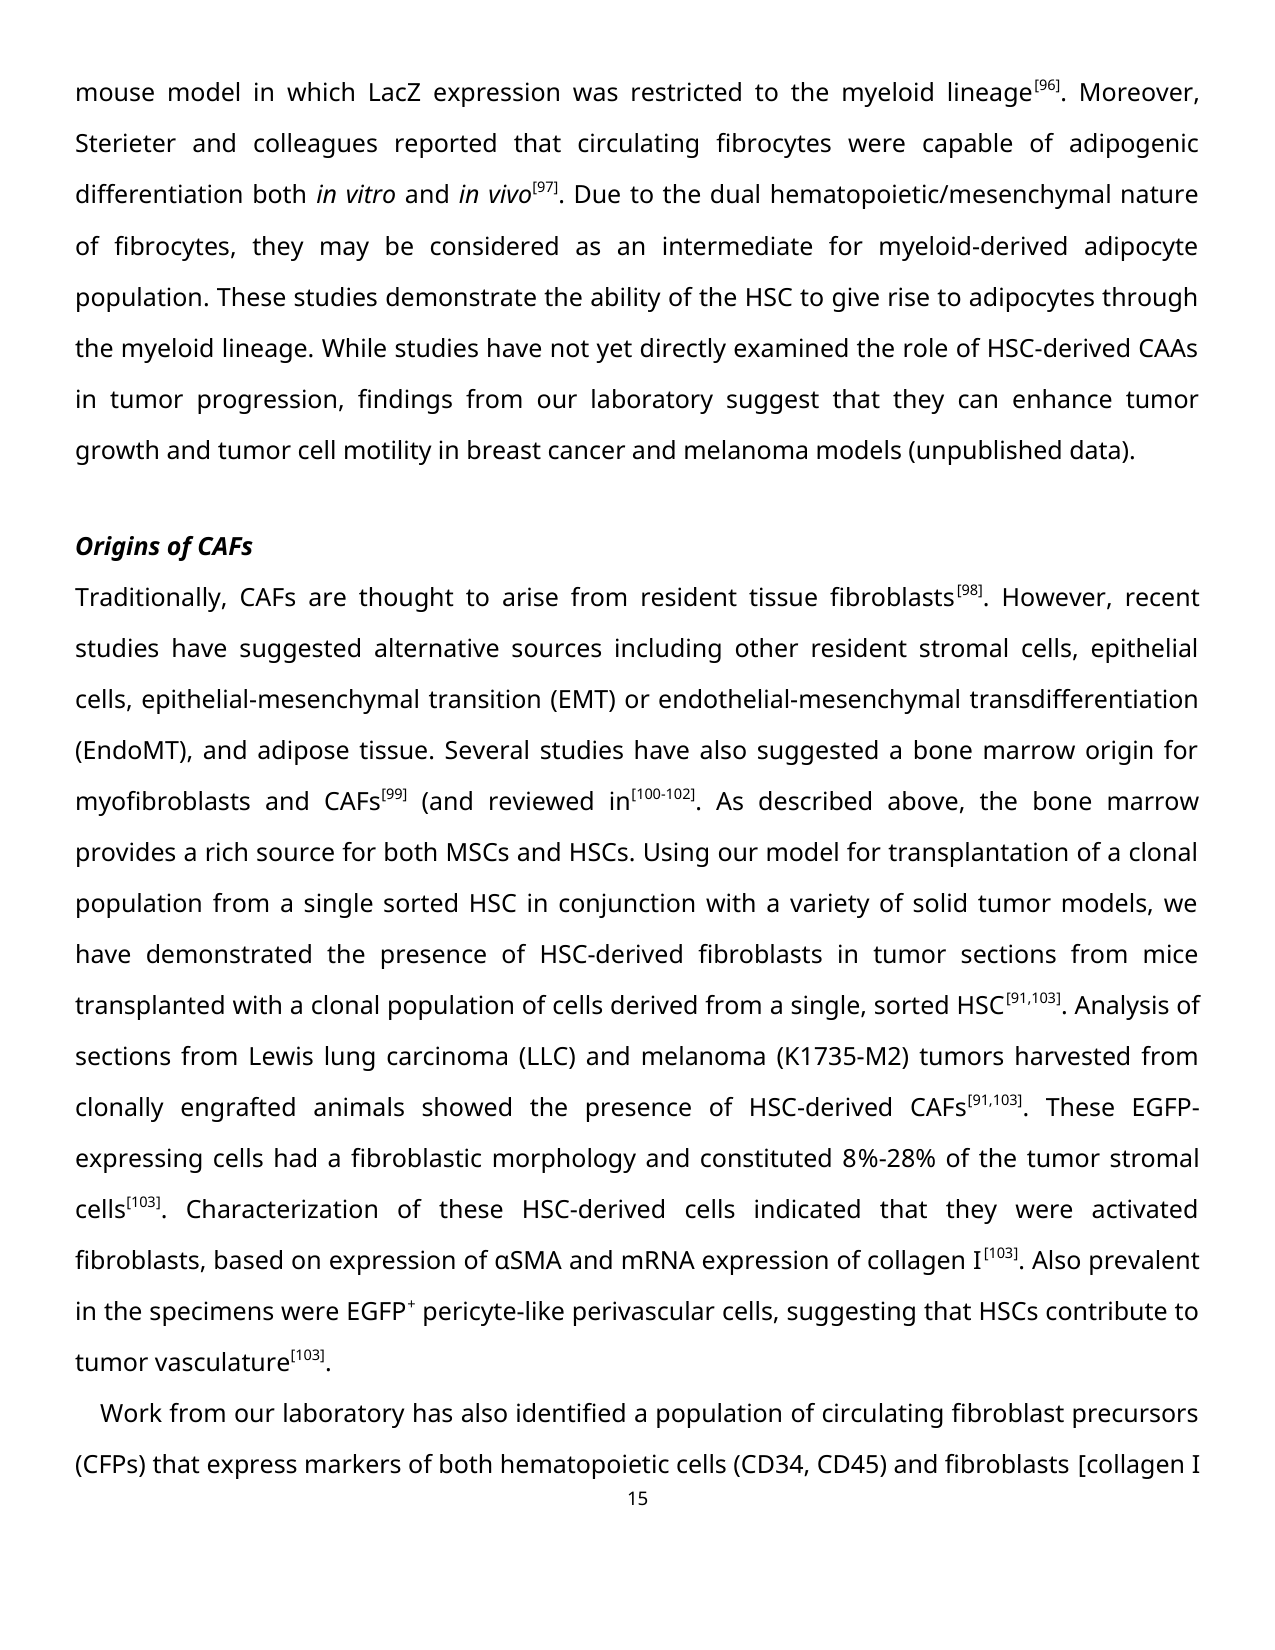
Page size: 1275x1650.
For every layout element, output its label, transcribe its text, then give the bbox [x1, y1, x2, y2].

text Traditionally, CAFs are thought to arise from resident tissue fibroblasts[98]. However, recent studies have suggested alternative sources including other resident stromal cells, epithelial cells, epithelial-mesenchymal transition (EMT) or endothelial-mesenchymal transdifferentiation (EndoMT), and adipose tissue. Several studies have also suggested a bone marrow origin for myofibroblasts and CAFs[99] (and reviewed in[100-102]. As described above, the bone marrow provides a rich source for both MSCs and HSCs. Using our model for transplantation of a clonal population from a single sorted HSC in conjunction with a variety of solid tumor models, we have demonstrated the presence of HSC-derived fibroblasts in tumor sections from mice transplanted with a clonal population of cells derived from a single, sorted HSC[91,103]. Analysis of sections from Lewis lung carcinoma (LLC) and melanoma (K1735-M2) tumors harvested from clonally engrafted animals showed the presence of HSC-derived CAFs[91,103]. These EGFP-expressing cells had a fibroblastic morphology and constituted 8%-28% of the tumor stromal cells[103]. Characterization of these HSC-derived cells indicated that they were activated fibroblasts, based on expression of αSMA and mRNA expression of collagen I[103]. Also prevalent in the specimens were EGFP+ pericyte-like perivascular cells, suggesting that HSCs contribute to tumor vasculature[103]. [75, 579, 1200, 1379]
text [75, 75, 1200, 466]
text Origins of CAFs [75, 528, 1200, 562]
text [75, 1396, 1200, 1481]
